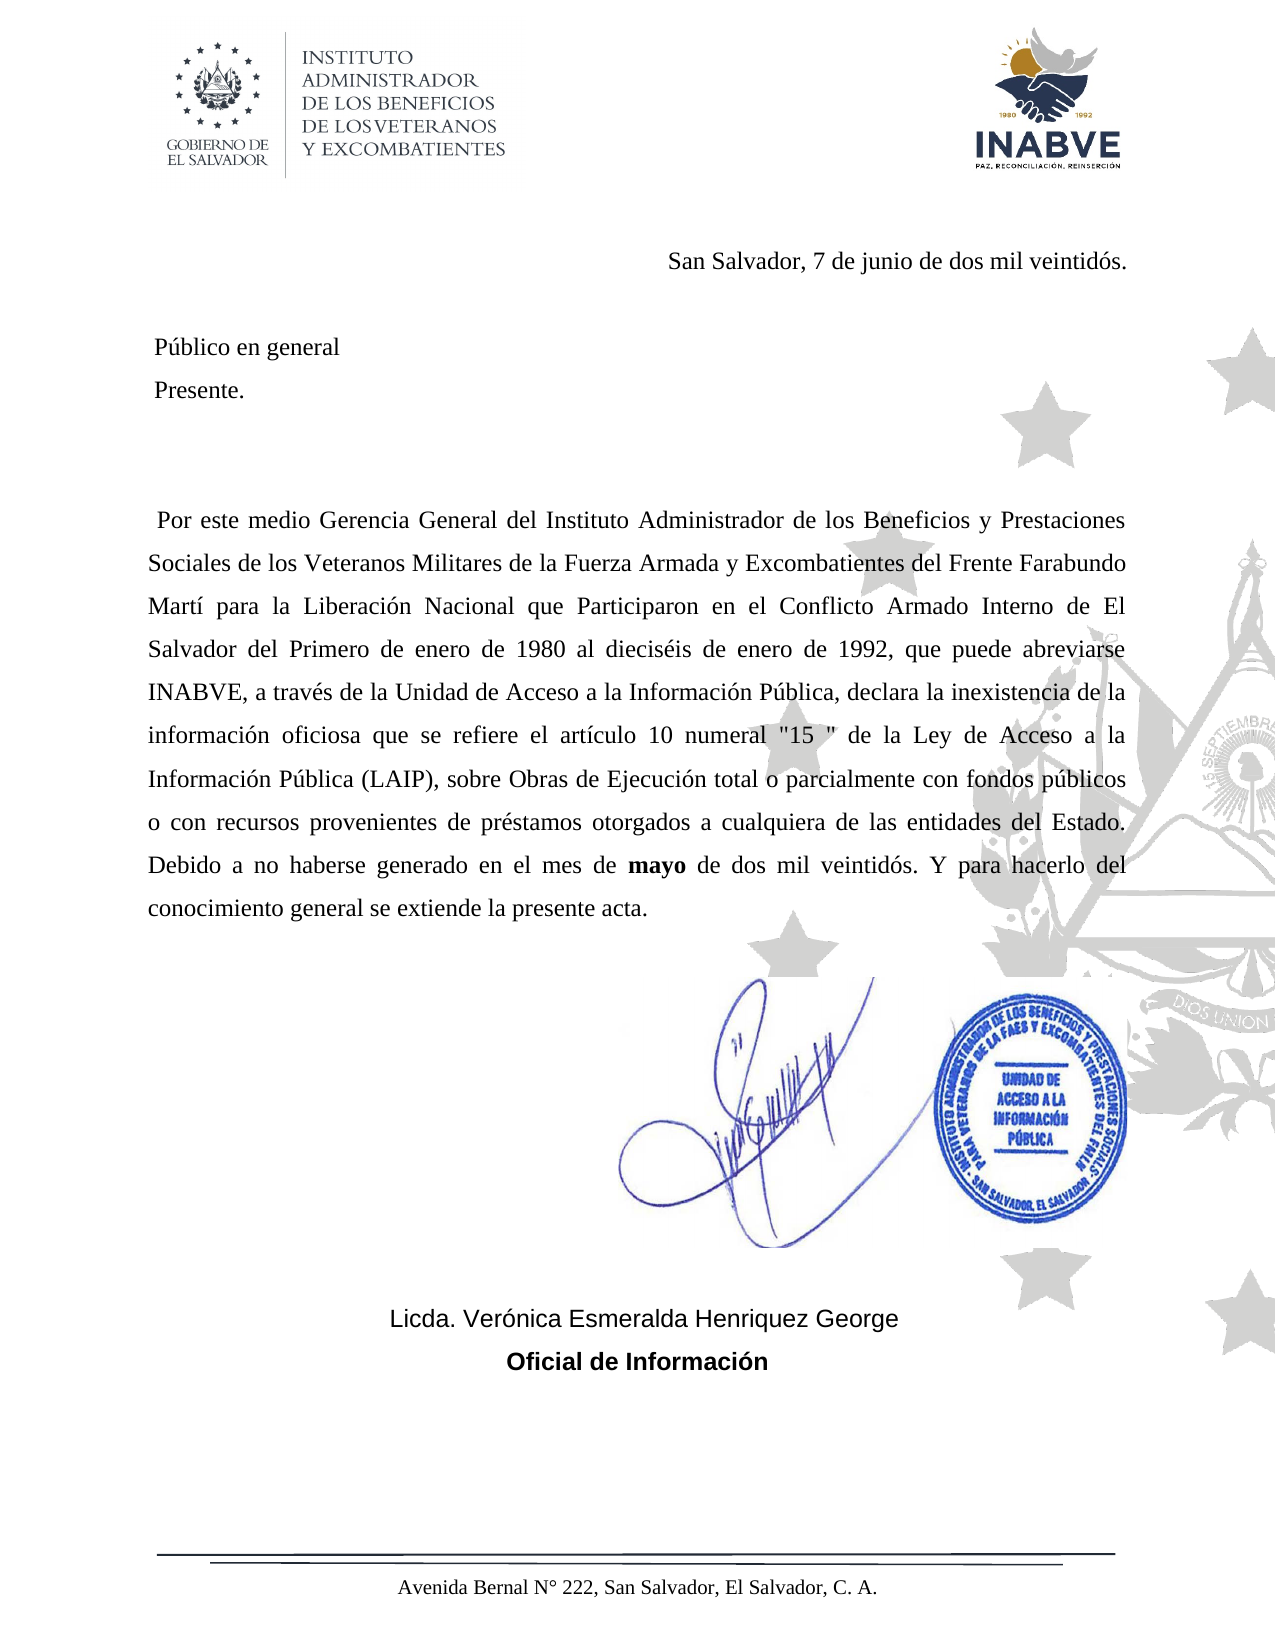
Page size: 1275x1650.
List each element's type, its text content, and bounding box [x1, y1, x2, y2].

text San Salvador, 7 de junio de dos mil veintidós. [148, 246, 1127, 275]
text Oficial de Información [148, 1347, 1127, 1375]
picture [968, 19, 1128, 176]
picture [147, 16, 526, 192]
text Licda. Verónica Esmeralda Henriquez George [148, 1303, 1127, 1332]
text Por este medio Gerencia General del Instituto Administrador de los Beneficios y Prestaciones Sociales de los Veteranos Militares de la Fuerza Armada y Excombatientes del Frente Farabundo Martí para la Liberación Nacional que Participaron en el Conflicto Armado Interno de El Salvador del Primero de enero de 1980 al dieciséis de enero de 1992, que puede abreviarse INABVE, a través de la Unidad de Acceso a la Información Pública, declara la inexistencia de la información oficiosa que se refiere el artículo 10 numeral "15 " de la Ley de Acceso a la Información Pública (LAIP), sobre Obras de Ejecución total o parcialmente con fondos públicos o con recursos provenientes de préstamos otorgados a cualquiera de las entidades del Estado. Debido a no haberse generado en el mes de mayo de dos mil veintidós. Y para hacerlo del conocimiento general se extiende la presente acta. [148, 505, 1127, 922]
text Presente. [148, 376, 1127, 404]
picture [609, 276, 1275, 1418]
text Público en general [148, 332, 1127, 361]
